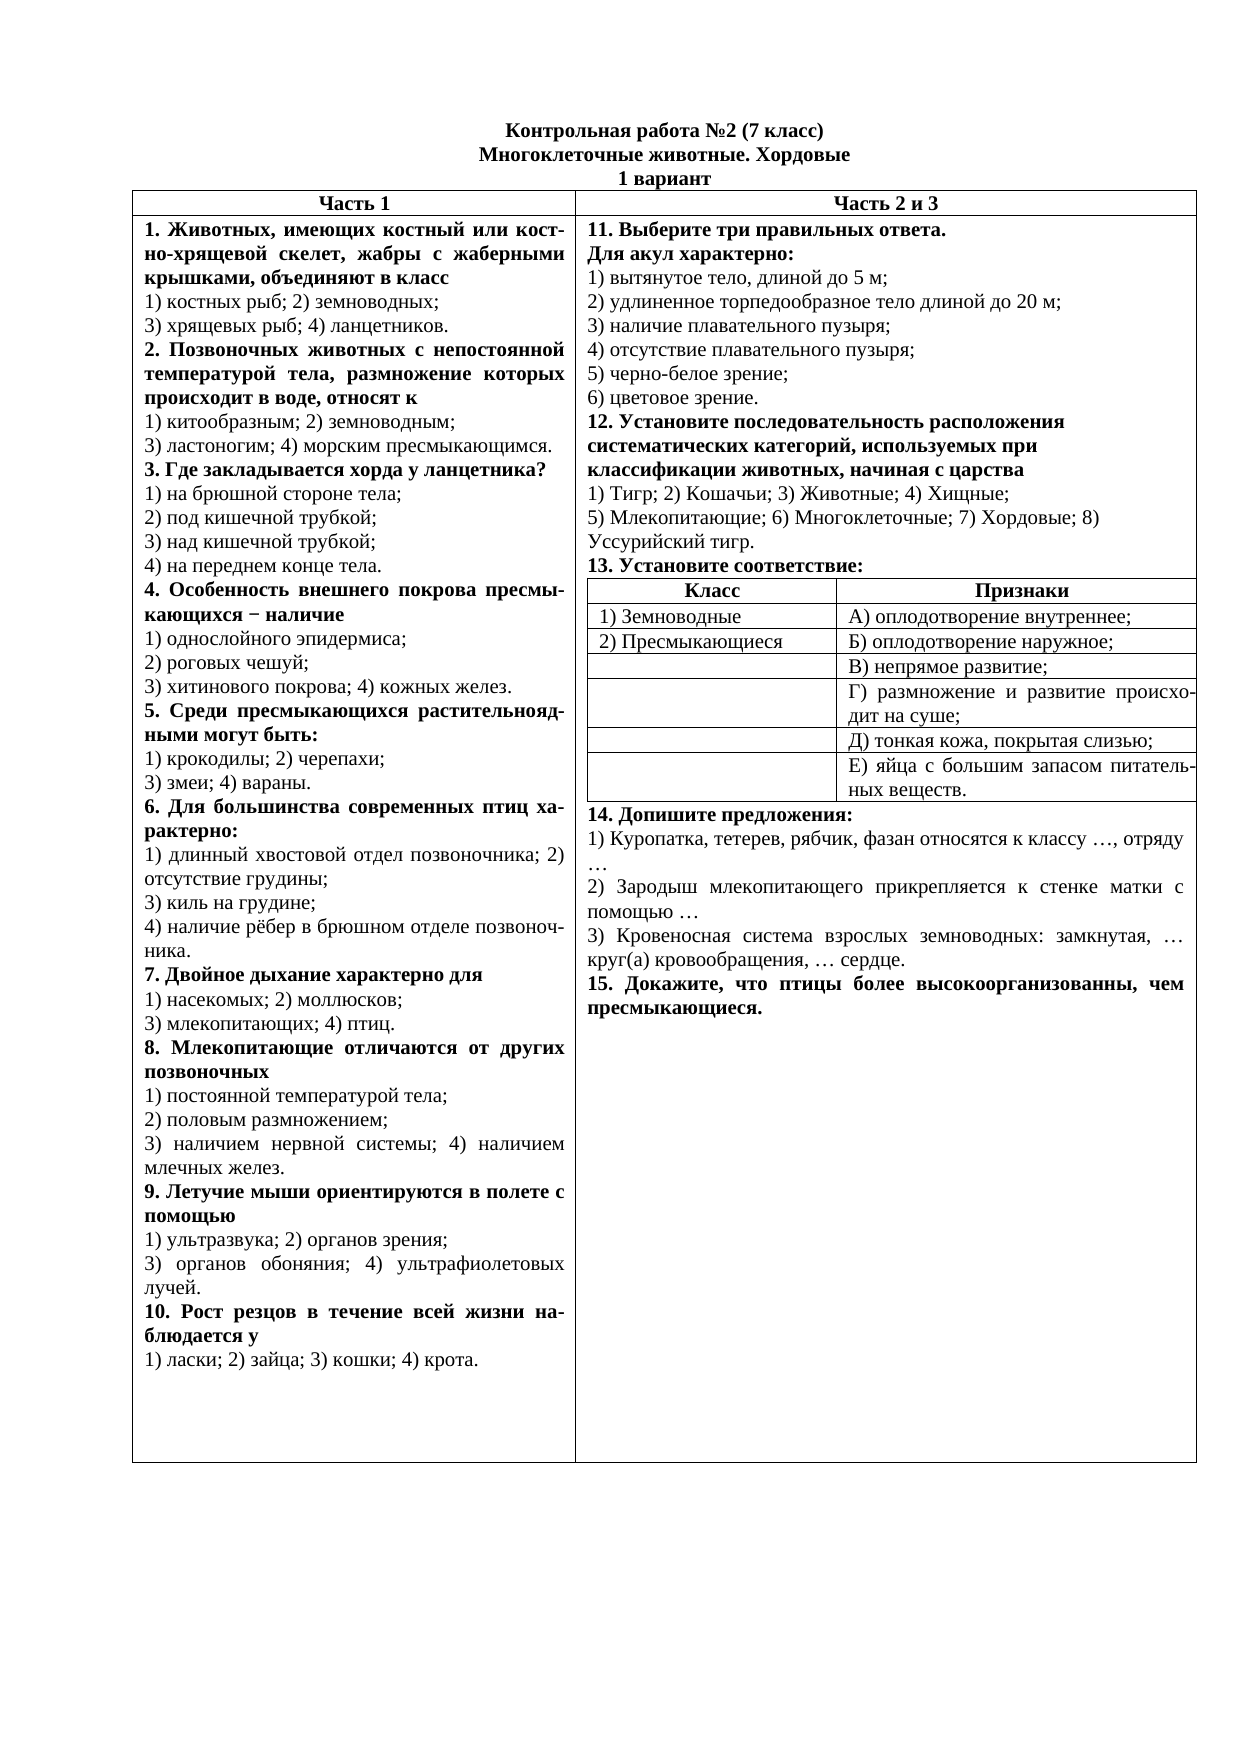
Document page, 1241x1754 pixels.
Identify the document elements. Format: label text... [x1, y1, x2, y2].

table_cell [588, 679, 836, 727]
text Контрольная работа №2 (7 класс) [177, 118, 1152, 142]
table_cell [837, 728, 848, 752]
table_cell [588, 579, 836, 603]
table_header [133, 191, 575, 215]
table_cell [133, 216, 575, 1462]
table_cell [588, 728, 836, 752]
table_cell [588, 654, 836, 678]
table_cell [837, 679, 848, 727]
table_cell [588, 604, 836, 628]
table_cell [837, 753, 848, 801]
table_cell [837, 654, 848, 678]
text Многоклеточные животные. Хордовые [177, 142, 1152, 166]
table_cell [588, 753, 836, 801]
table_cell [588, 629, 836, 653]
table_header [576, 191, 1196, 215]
text 1 вариант [177, 166, 1152, 190]
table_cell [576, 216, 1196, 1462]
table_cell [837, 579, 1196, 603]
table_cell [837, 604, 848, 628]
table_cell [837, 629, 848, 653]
